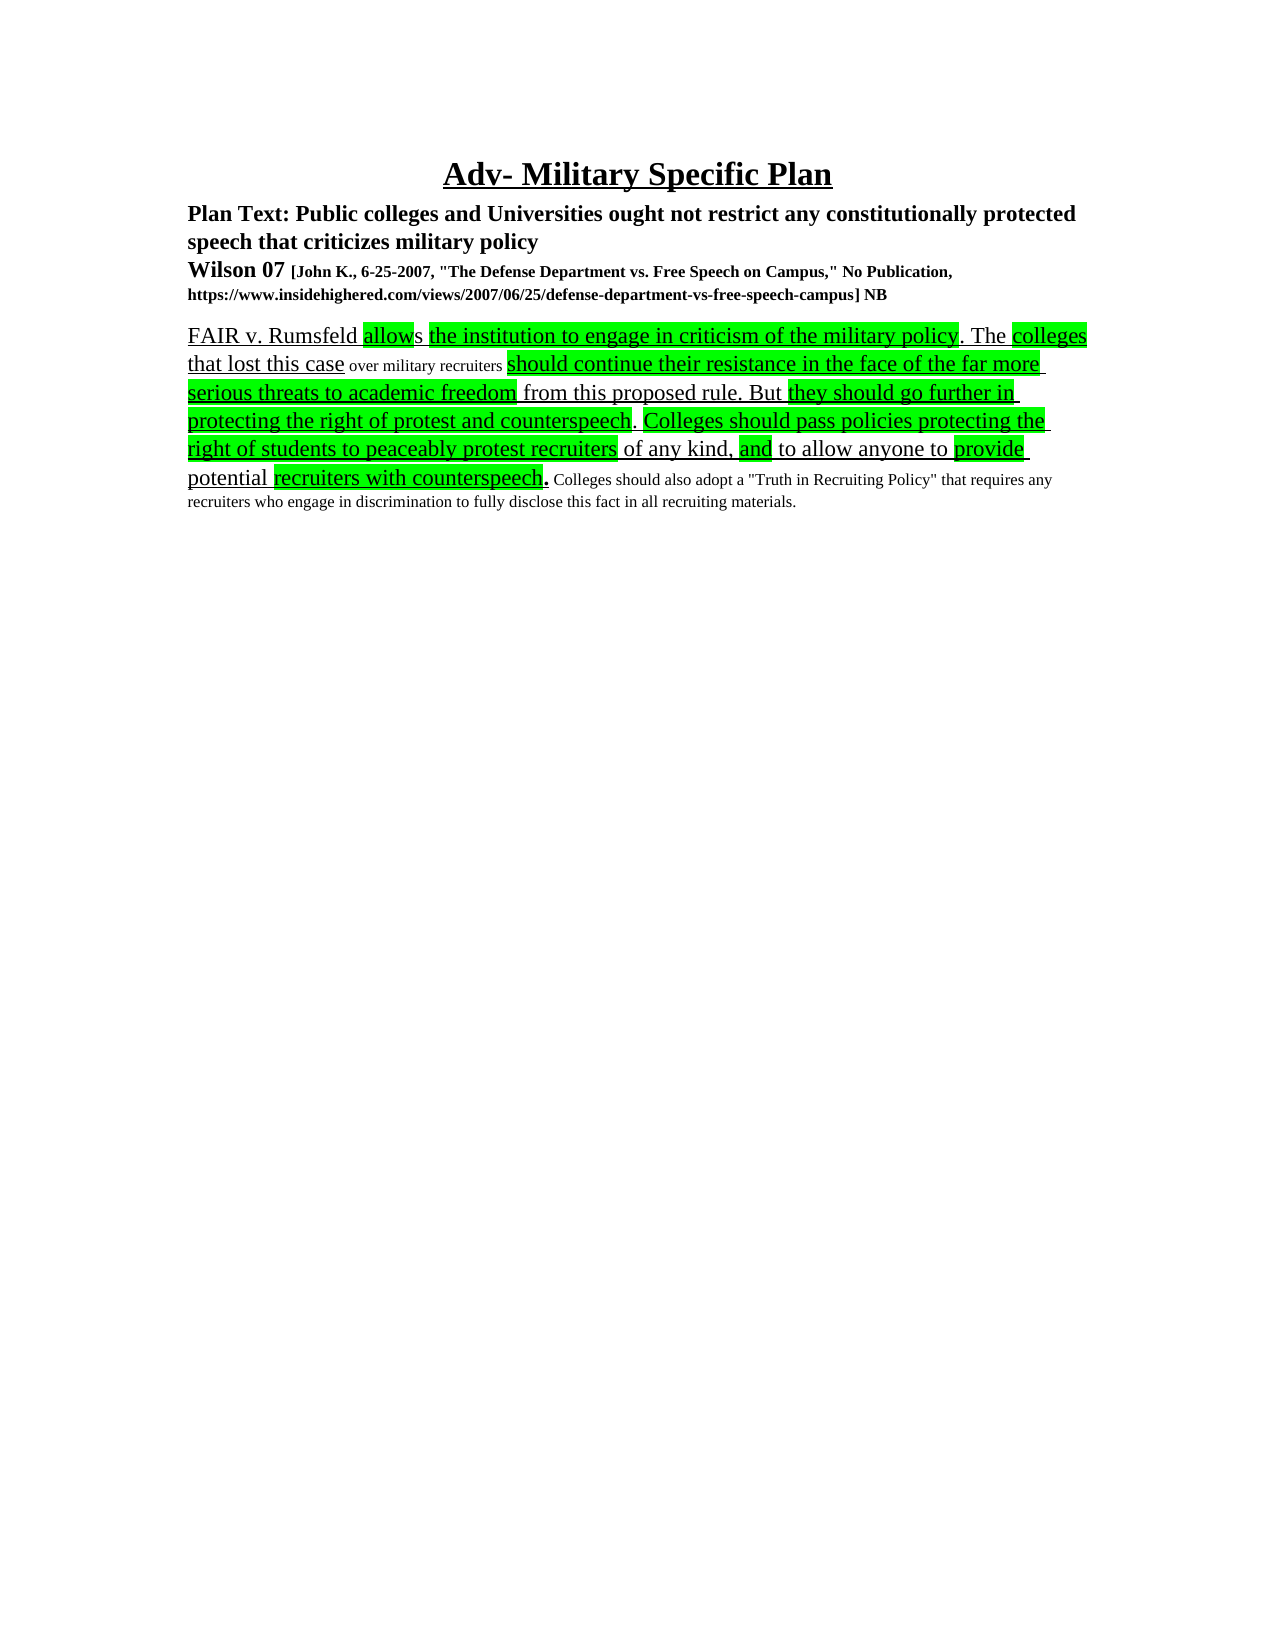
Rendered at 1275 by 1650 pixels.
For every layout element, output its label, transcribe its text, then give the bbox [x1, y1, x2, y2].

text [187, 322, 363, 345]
text FAIR v. Rumsfeld allows the institution to engage in criticism of the military policy. The colleges that lost this case over military recruiters should continue their resistance in the face of the far more serious threats to academic freedom from this proposed rule. But they should go further in protecting the right of protest and counterspeech. Colleges should pass policies protecting the right of students to peaceably protest recruiters of any kind, and to allow anyone to provide potential recruiters with counterspeech. Colleges should also adopt a "Truth in Recruiting Policy" that requires any recruiters who engage in discrimination to fully disclose this fact in all recruiting materials. [187, 346, 1087, 511]
subtitle Plan Text: Public colleges and Universities ought not restrict any constitutionally protected speech that criticizes military policy [187, 200, 1087, 254]
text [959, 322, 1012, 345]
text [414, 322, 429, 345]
text Wilson 07 [John K., 6-25-2007, "The Defense Department vs. Free Speech on Campus," No Publication, https://www.insidehighered.com/views/2007/06/25/defense-department-vs-free-speech-campus] NB [187, 257, 1087, 303]
subtitle Adv- Military Specific Plan [187, 154, 1087, 192]
